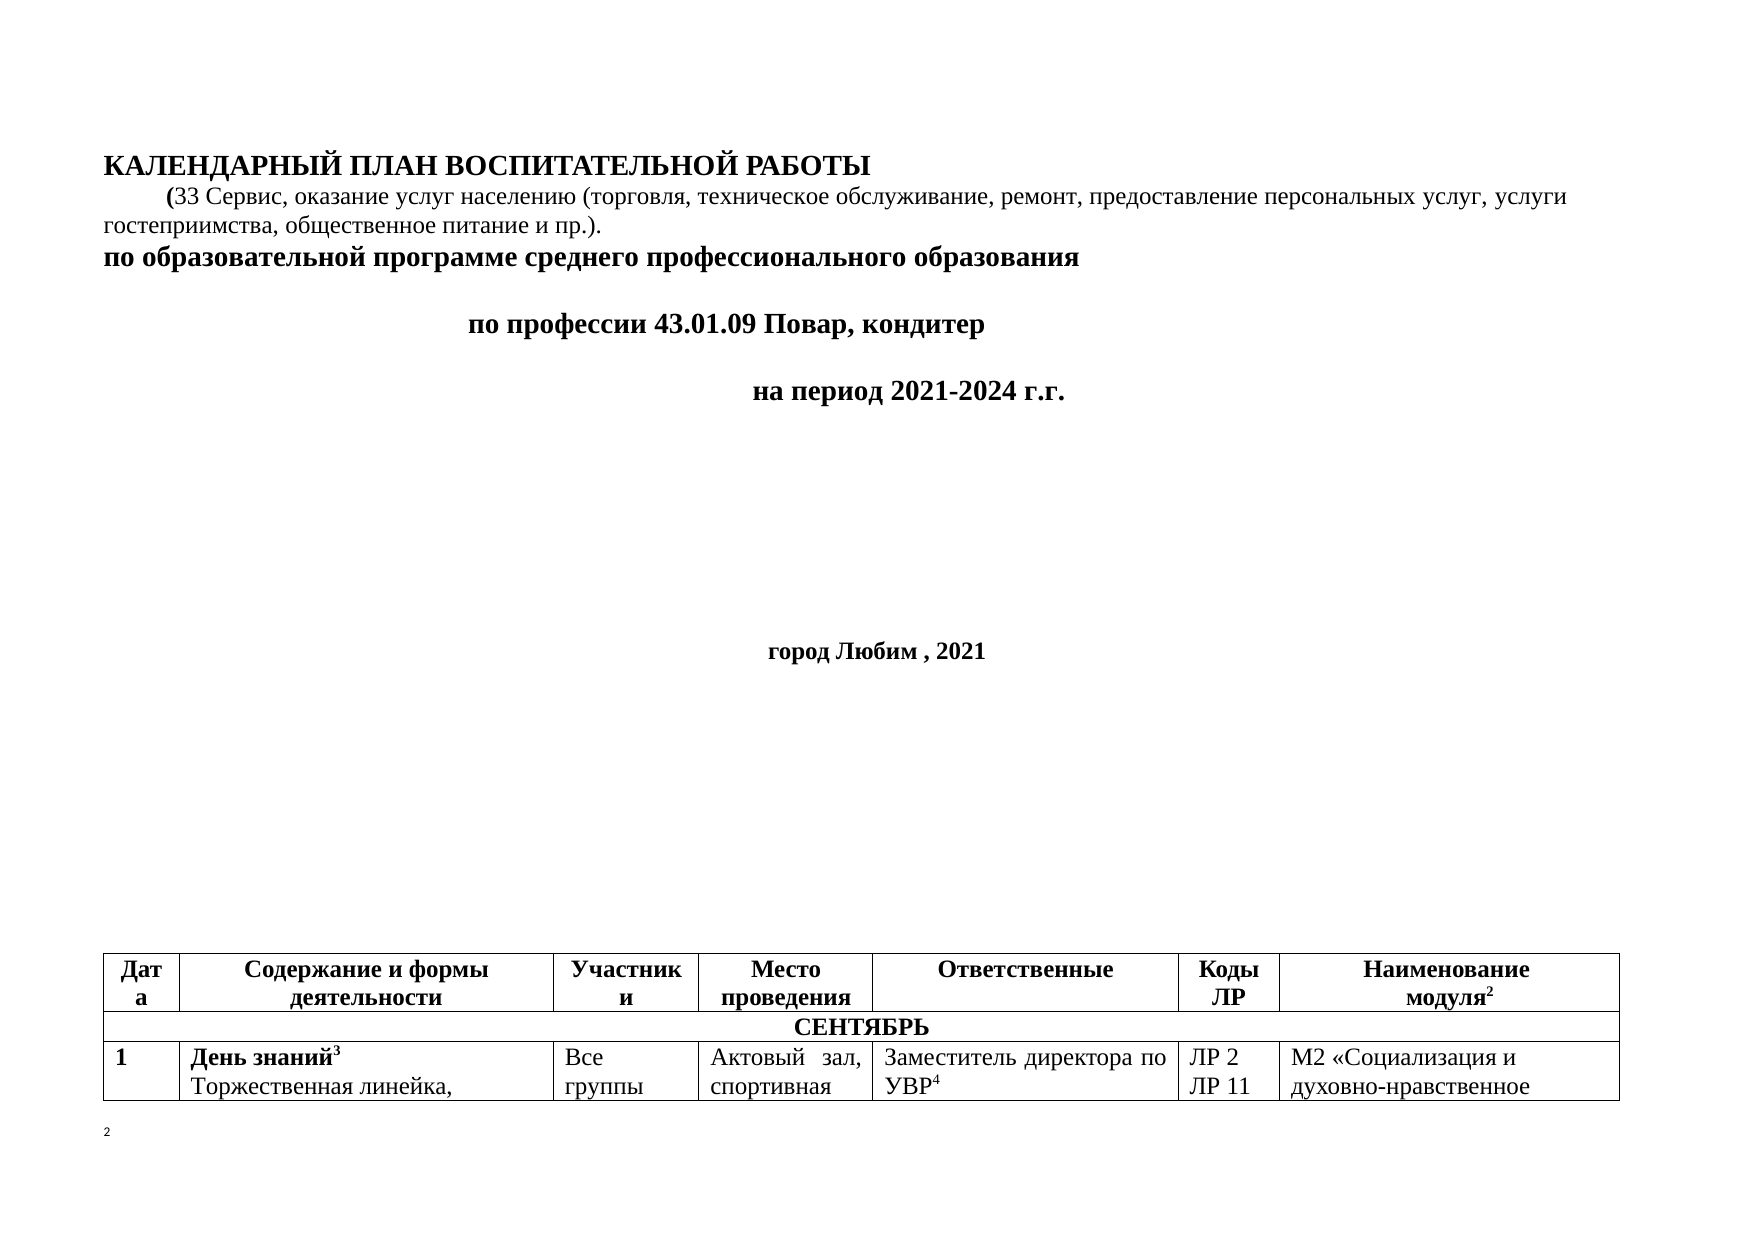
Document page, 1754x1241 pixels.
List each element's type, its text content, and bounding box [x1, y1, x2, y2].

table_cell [699, 1042, 872, 1099]
table_header Дата [104, 954, 179, 1011]
table_header Содержание и формы деятельности [180, 954, 553, 1011]
text на период 2021-2024 г.г. [103, 339, 1651, 406]
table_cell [180, 1042, 553, 1099]
table_cell СЕНТЯБРЬ [104, 1012, 1619, 1041]
text по профессии 43.01.09 Повар, кондитер [103, 272, 1651, 339]
text по образовательной программе среднего профессионального образования [103, 239, 1651, 272]
table_cell 1 [104, 1042, 179, 1099]
table_cell ЛР 2 ЛР 11 [1179, 1042, 1279, 1099]
table_cell Все группы [554, 1042, 698, 1099]
table_header Ответственные [873, 954, 1178, 1011]
table_header Наименование модуля [1280, 954, 1619, 1011]
table_header Участники [554, 954, 698, 1011]
text КАЛЕНДАРНЫЙ ПЛАН ВОСПИТАТЕЛЬНОЙ РАБОТЫ [103, 148, 1651, 181]
text (33 Сервис, оказание услуг населению (торговля, техническое обслуживание, ремонт, предоставление персональных услуг, услуги гостеприимства, общественное питание и пр.). [103, 181, 1651, 239]
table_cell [873, 1042, 1178, 1099]
text город Любим , 2021 [103, 636, 1651, 665]
table_header Место проведения [699, 954, 872, 1011]
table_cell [1280, 1042, 1619, 1099]
table_header Коды ЛР [1179, 954, 1279, 1011]
